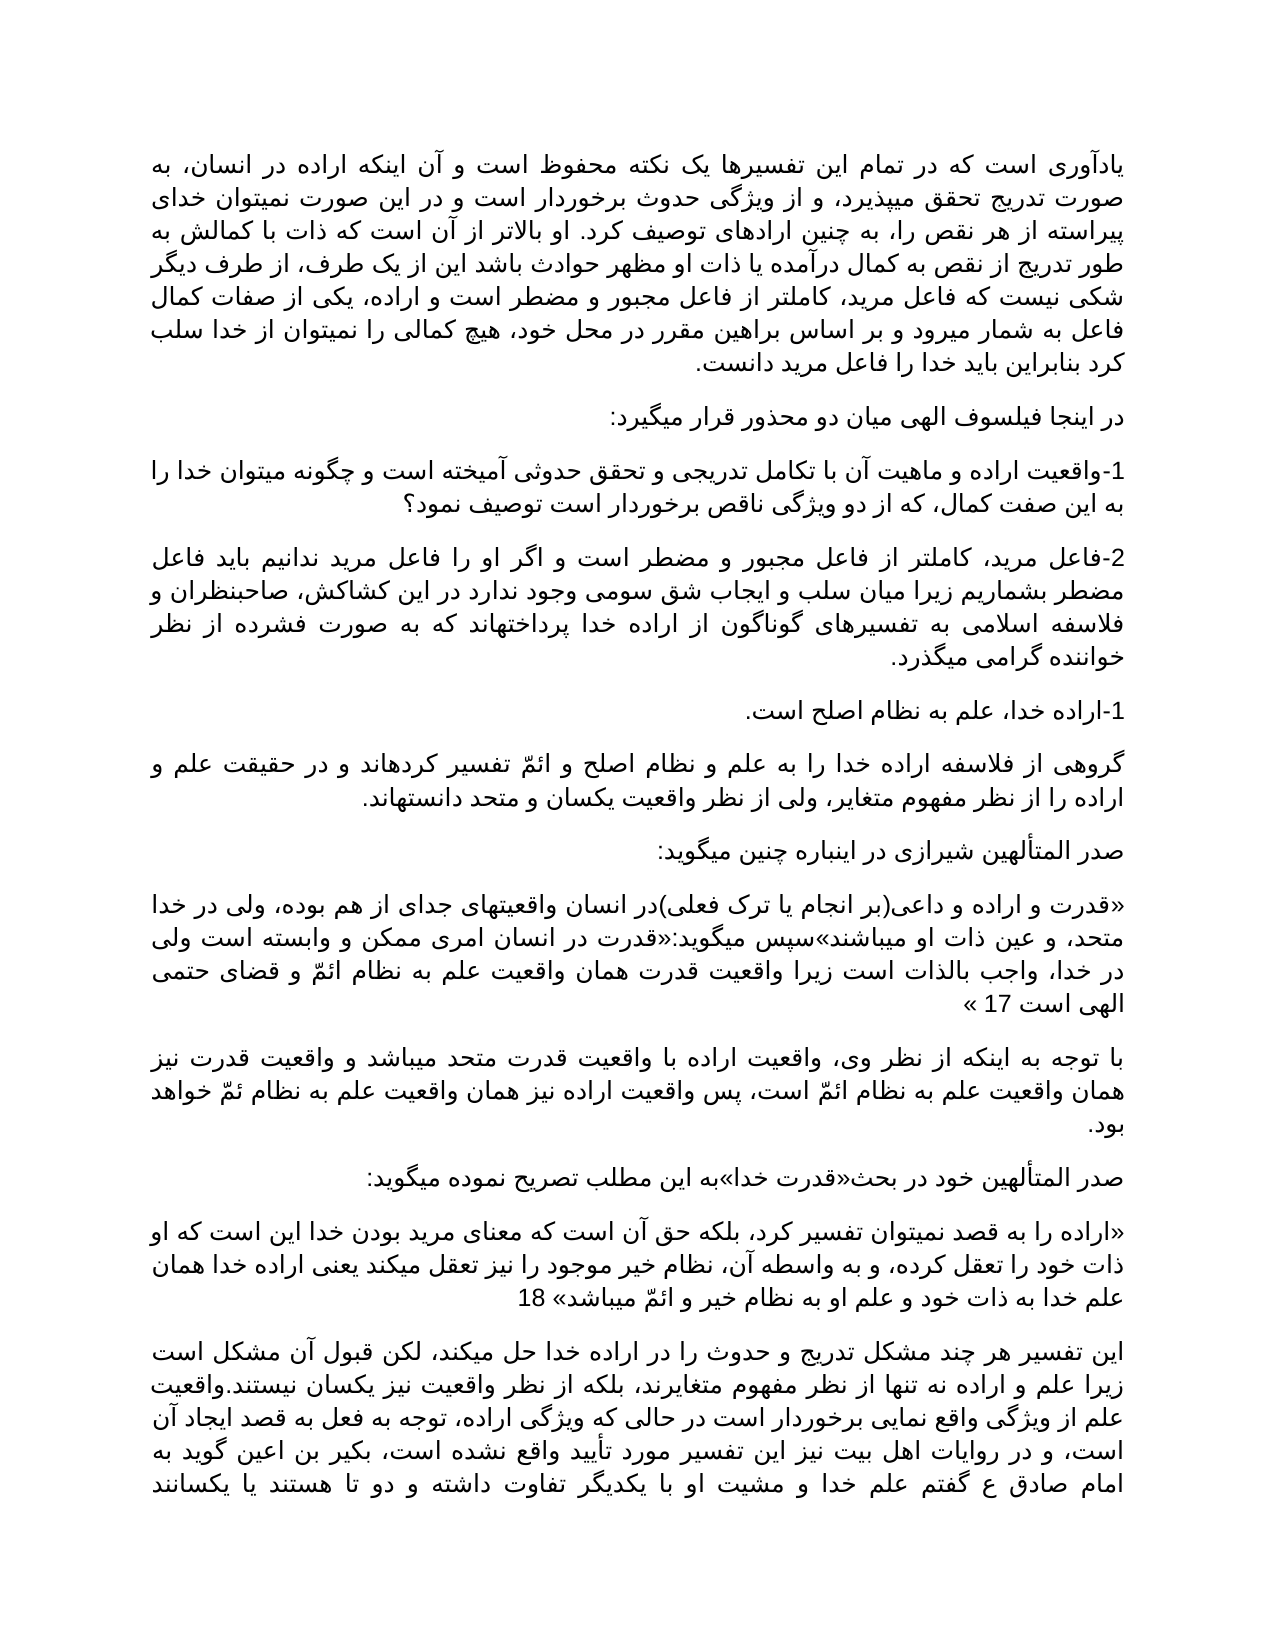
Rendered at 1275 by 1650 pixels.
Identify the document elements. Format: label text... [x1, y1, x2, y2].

text «اراده را به قصد نمی‏توان تفسیر کرد، بلکه حق آن است که معنای مرید بودن خدا این است که او ذات خود را تعقل کرده، و به واسطه آن، نظام خیر موجود را نیز تعقل می‏کند یعنی اراده خدا همان علم خدا به ذات خود و علم او به نظام خیر و ائمّ می‏باشد» 18 [150, 1217, 1125, 1312]
text صدر المتألهین شیرازی در این‏باره چنین می‏گوید: [150, 836, 1125, 865]
text با توجه به اینکه از نظر وی، واقعیت اراده با واقعیت قدرت متحد می‏باشد و واقعیت قدرت نیز همان واقعیت علم به نظام ائمّ است، پس واقعیت اراده نیز همان واقعیت علم به نظام ئمّ خواهد بود. [150, 1043, 1125, 1138]
text در اینجا فیلسوف الهی میان دو محذور قرار می‏گیرد: [150, 402, 1125, 431]
text 1-اراده خدا، علم به نظام اصلح است. [150, 696, 1125, 724]
text 2-فاعل مرید، کامل‏تر از فاعل مجبور و مضطر است و اگر او را فاعل مرید ندانیم باید فاعل مضطر بشماریم زیرا میان سلب و ایجاب شق سومی وجود ندارد در این کشاکش، صاحب‏نظران و فلاسفه اسلامی به تفسیرهای گوناگون از اراده خدا پرداخته‏اند که به صورت فشرده از نظر خواننده گرامی می‏گذرد. [150, 543, 1125, 671]
text «قدرت و اراده و داعی(بر انجام یا ترک فعلی)در انسان واقعیت‏های جدای از هم بوده، ولی در خدا متحد، و عین ذات او می‏باشند»سپس می‏گوید:«قدرت در انسان امری ممکن و وابسته است ولی در خدا، واجب بالذات است زیرا واقعیت قدرت همان واقعیت علم به نظام ائمّ و قضای حتمی الهی است 17 » [150, 890, 1125, 1018]
text صدر المتألهین خود در بحث«قدرت خدا»به این مطلب تصریح نموده می‏گوید: [150, 1163, 1125, 1192]
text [150, 150, 1125, 377]
text گروهی از فلاسفه اراده خدا را به علم و نظام اصلح و ائمّ تفسیر کرده‏اند و در حقیقت علم و اراده را از نظر مفهوم متغایر، ولی از نظر واقعیت یکسان و متحد دانسته‏اند. [150, 749, 1125, 811]
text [150, 1337, 1125, 1498]
text 1-واقعیت اراده و ماهیت آن با تکامل تدریجی و تحقق حدوثی آمیخته است و چگونه می‏توان خدا را به این صفت کمال، که از دو ویژگی ناقص برخوردار است توصیف نمود؟ [150, 456, 1125, 518]
